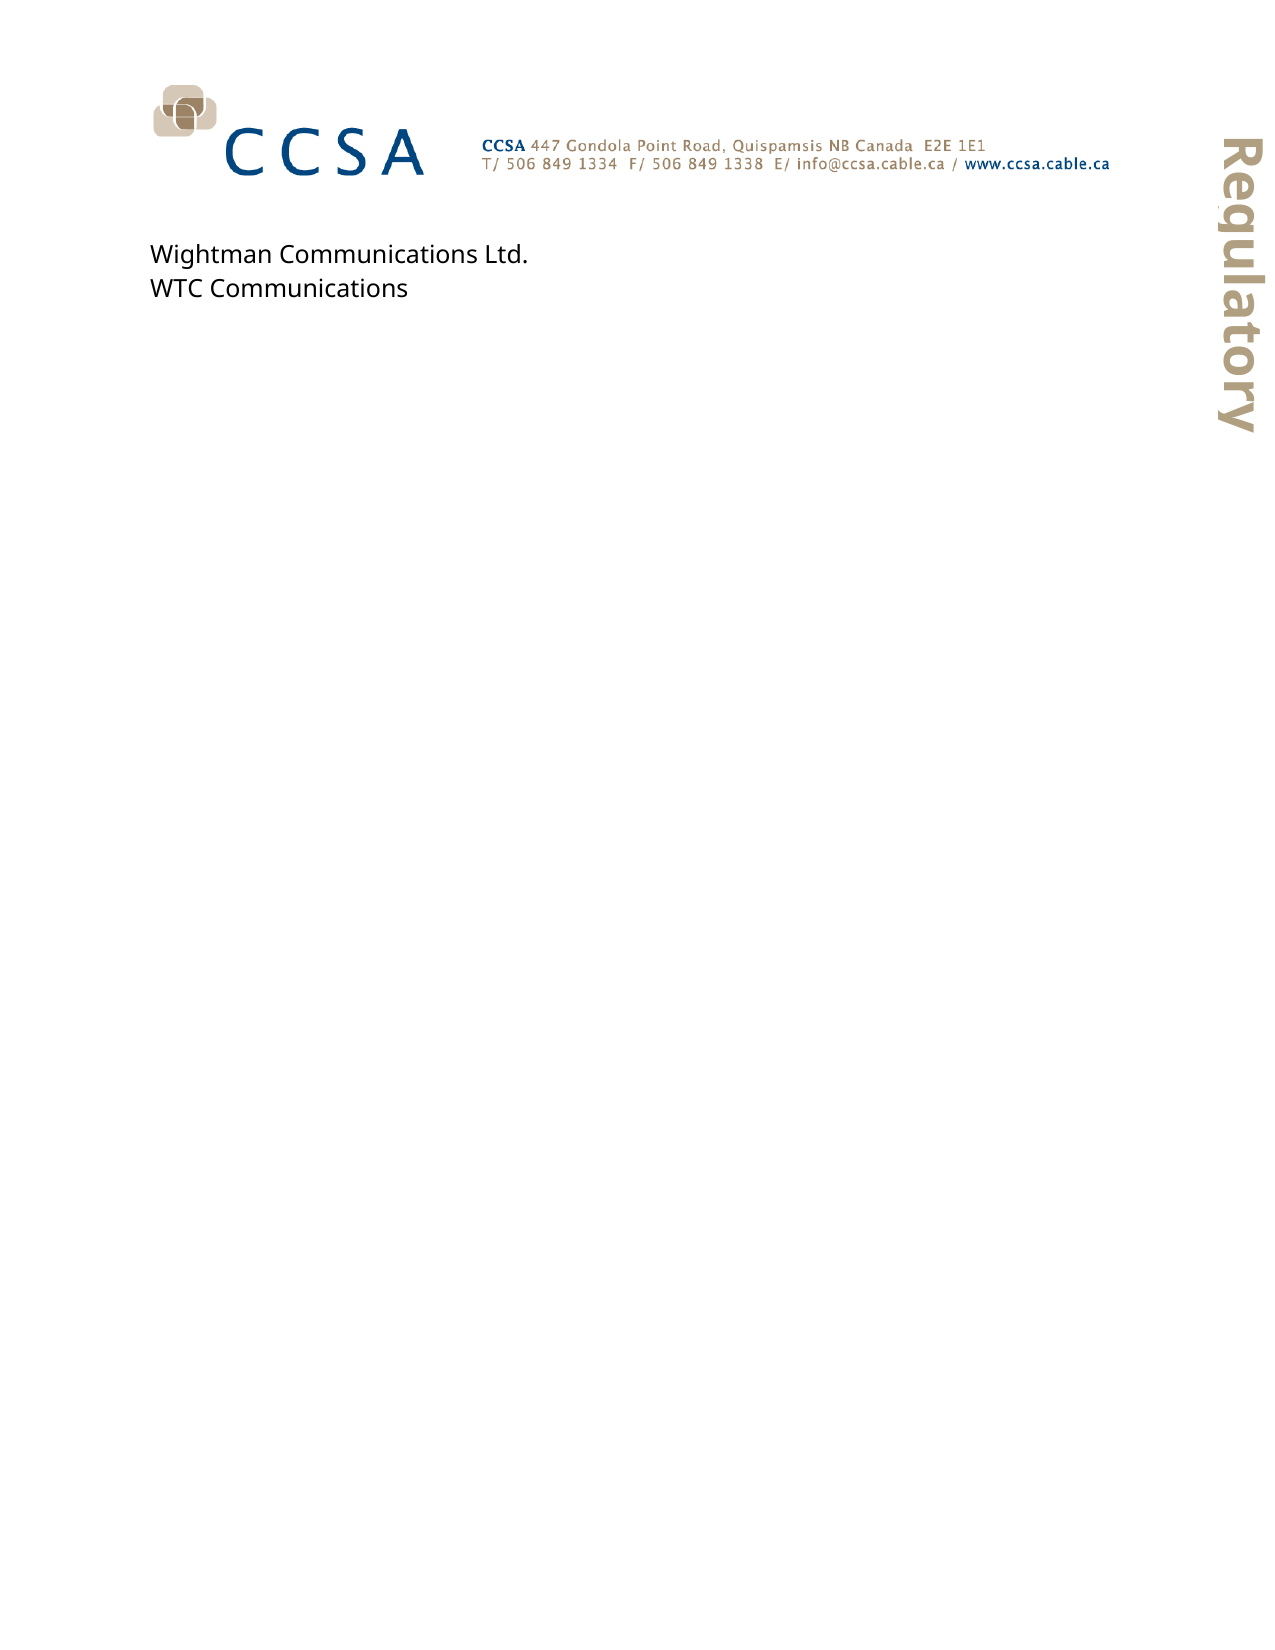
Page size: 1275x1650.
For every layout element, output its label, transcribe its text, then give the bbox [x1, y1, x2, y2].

picture [150, 84, 1109, 176]
text WTC Communications [150, 270, 1125, 304]
text Wightman Communications Ltd. [150, 236, 1125, 270]
